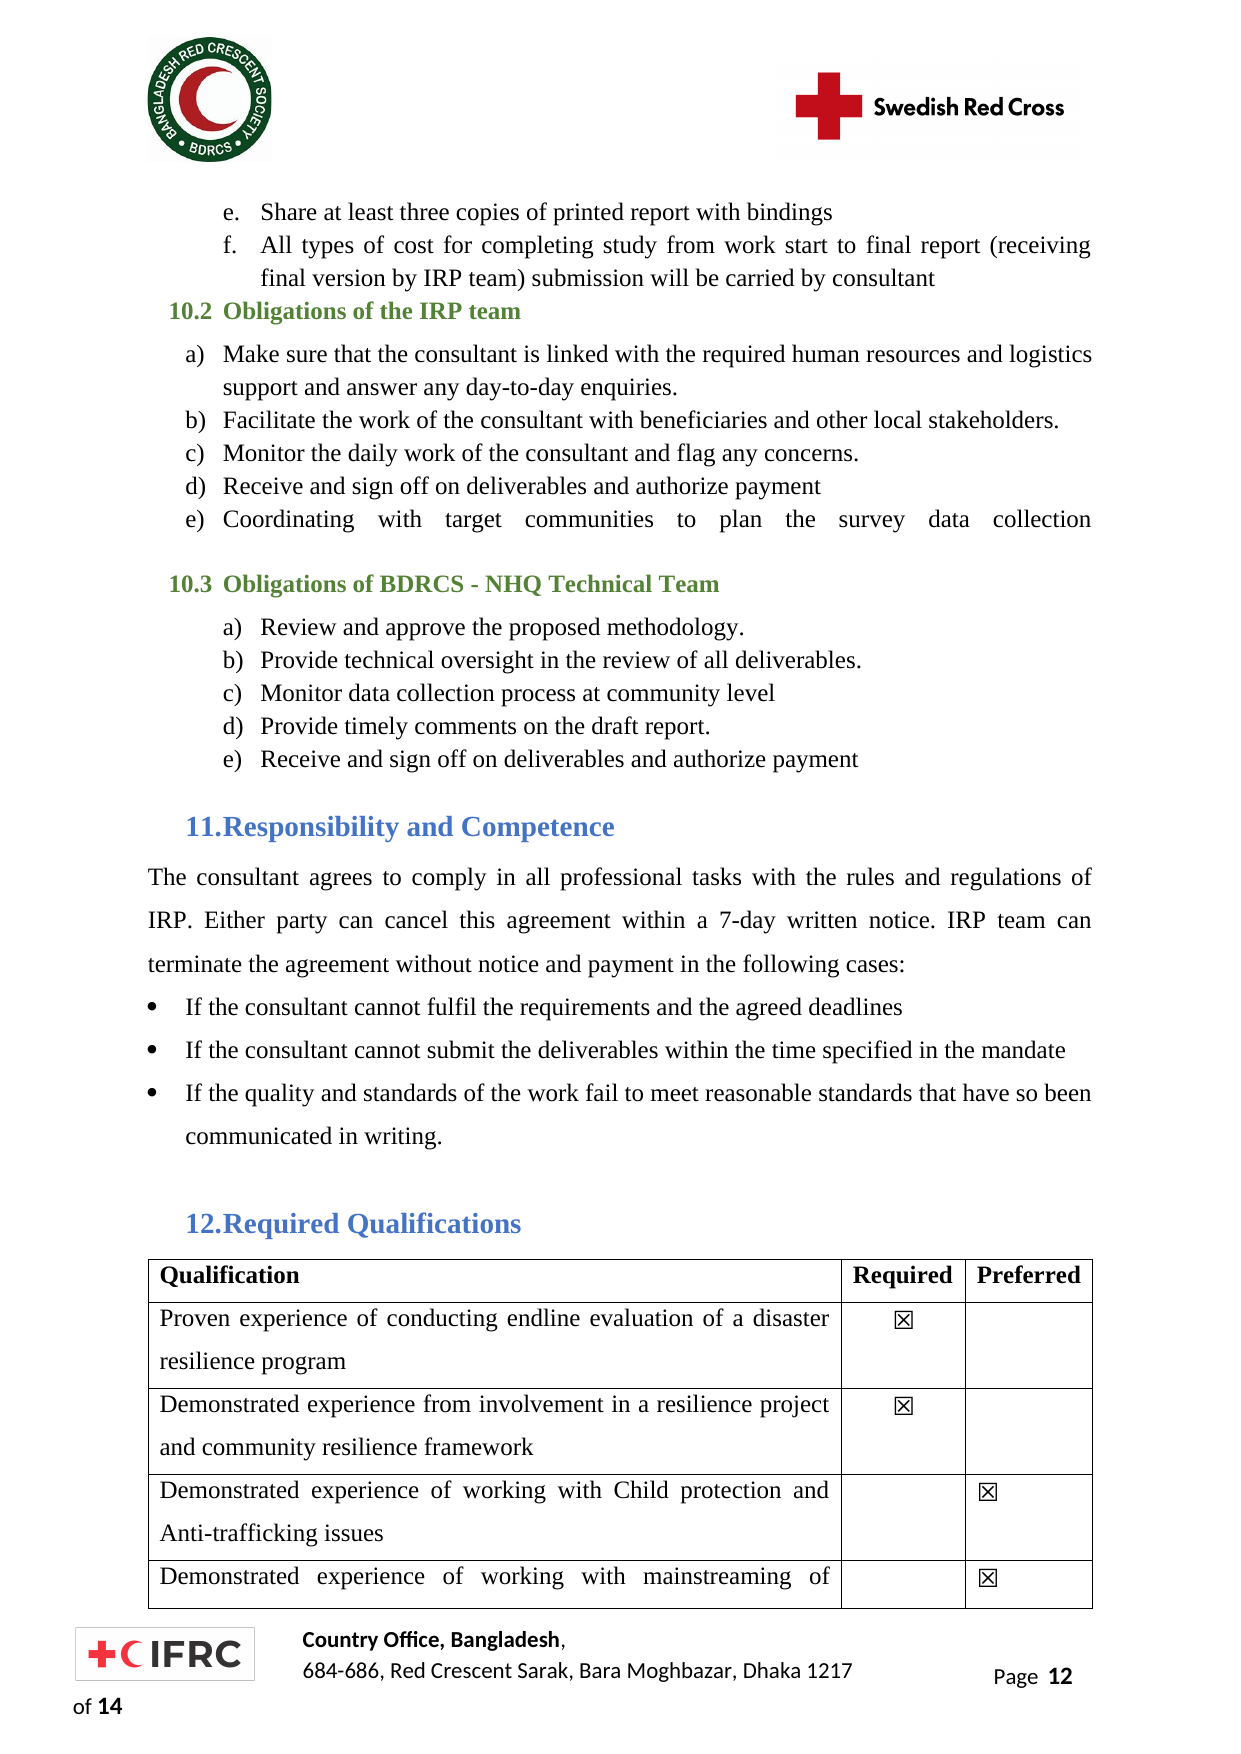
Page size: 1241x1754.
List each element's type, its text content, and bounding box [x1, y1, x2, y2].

list Receive and sign off on deliverables and authorize payment [185, 471, 1093, 500]
list Facilitate the work of the consultant with beneficiaries and other local stakeholders. [185, 405, 1093, 434]
list Receive and sign off on deliverables and authorize payment [223, 744, 1093, 805]
table_header Preferred [966, 1260, 1092, 1302]
list Provide timely comments on the draft report. [223, 711, 1093, 740]
list Provide technical oversight in the review of all deliverables. [223, 645, 1093, 674]
list Review and approve the proposed methodology. [223, 612, 1093, 641]
list Obligations of the IRP team [168, 296, 1093, 325]
table_header Required [842, 1260, 965, 1302]
list If the quality and standards of the work fail to meet reasonable standards that have so been communicated in writing. [148, 1078, 1093, 1192]
table_header Qualification [149, 1260, 841, 1302]
list Make sure that the consultant is linked with the required human resources and logistics support and answer any day-to-day enquiries. [185, 339, 1093, 401]
table_cell Demonstrated experience from involvement in a resilience project and community resilience framework [149, 1389, 841, 1474]
table_cell [842, 1561, 965, 1608]
list Monitor data collection process at community level [223, 678, 1093, 707]
list If the consultant cannot fulfil the requirements and the agreed deadlines [148, 992, 1093, 1021]
table_cell [842, 1475, 965, 1560]
list Monitor the daily work of the consultant and flag any concerns. [185, 438, 1093, 467]
table_cell Demonstrated experience of working with mainstreaming of disability in disaster risk reduction [149, 1561, 841, 1608]
list Responsibility and Competence [185, 809, 1093, 843]
list Obligations of BDRCS - NHQ Technical Team [168, 569, 1093, 598]
table_cell [966, 1389, 1092, 1474]
picture [773, 50, 1086, 162]
table_cell Proven experience of conducting endline evaluation of a disaster resilience program [149, 1303, 841, 1388]
list If the consultant cannot submit the deliverables within the time specified in the mandate [148, 1035, 1093, 1064]
picture [72, 1624, 258, 1684]
list Coordinating with target communities to plan the survey data collection [185, 504, 1093, 565]
list All types of cost for completing study from work start to final report (receiving final version by IRP team) submission will be carried by consultant [223, 230, 1093, 292]
text The consultant agrees to comply in all professional tasks with the rules and regulations of IRP. Either party can cancel this agreement within a 7-day written notice. IRP team can terminate the agreement without notice and payment in the following cases: [148, 862, 1093, 977]
list Share at least three copies of printed report with bindings [223, 197, 1093, 226]
picture [147, 37, 272, 162]
table_cell Demonstrated experience of working with Child protection and Anti-trafficking issues [149, 1475, 841, 1560]
table_cell [966, 1303, 1092, 1388]
list Required Qualifications [185, 1206, 1093, 1239]
